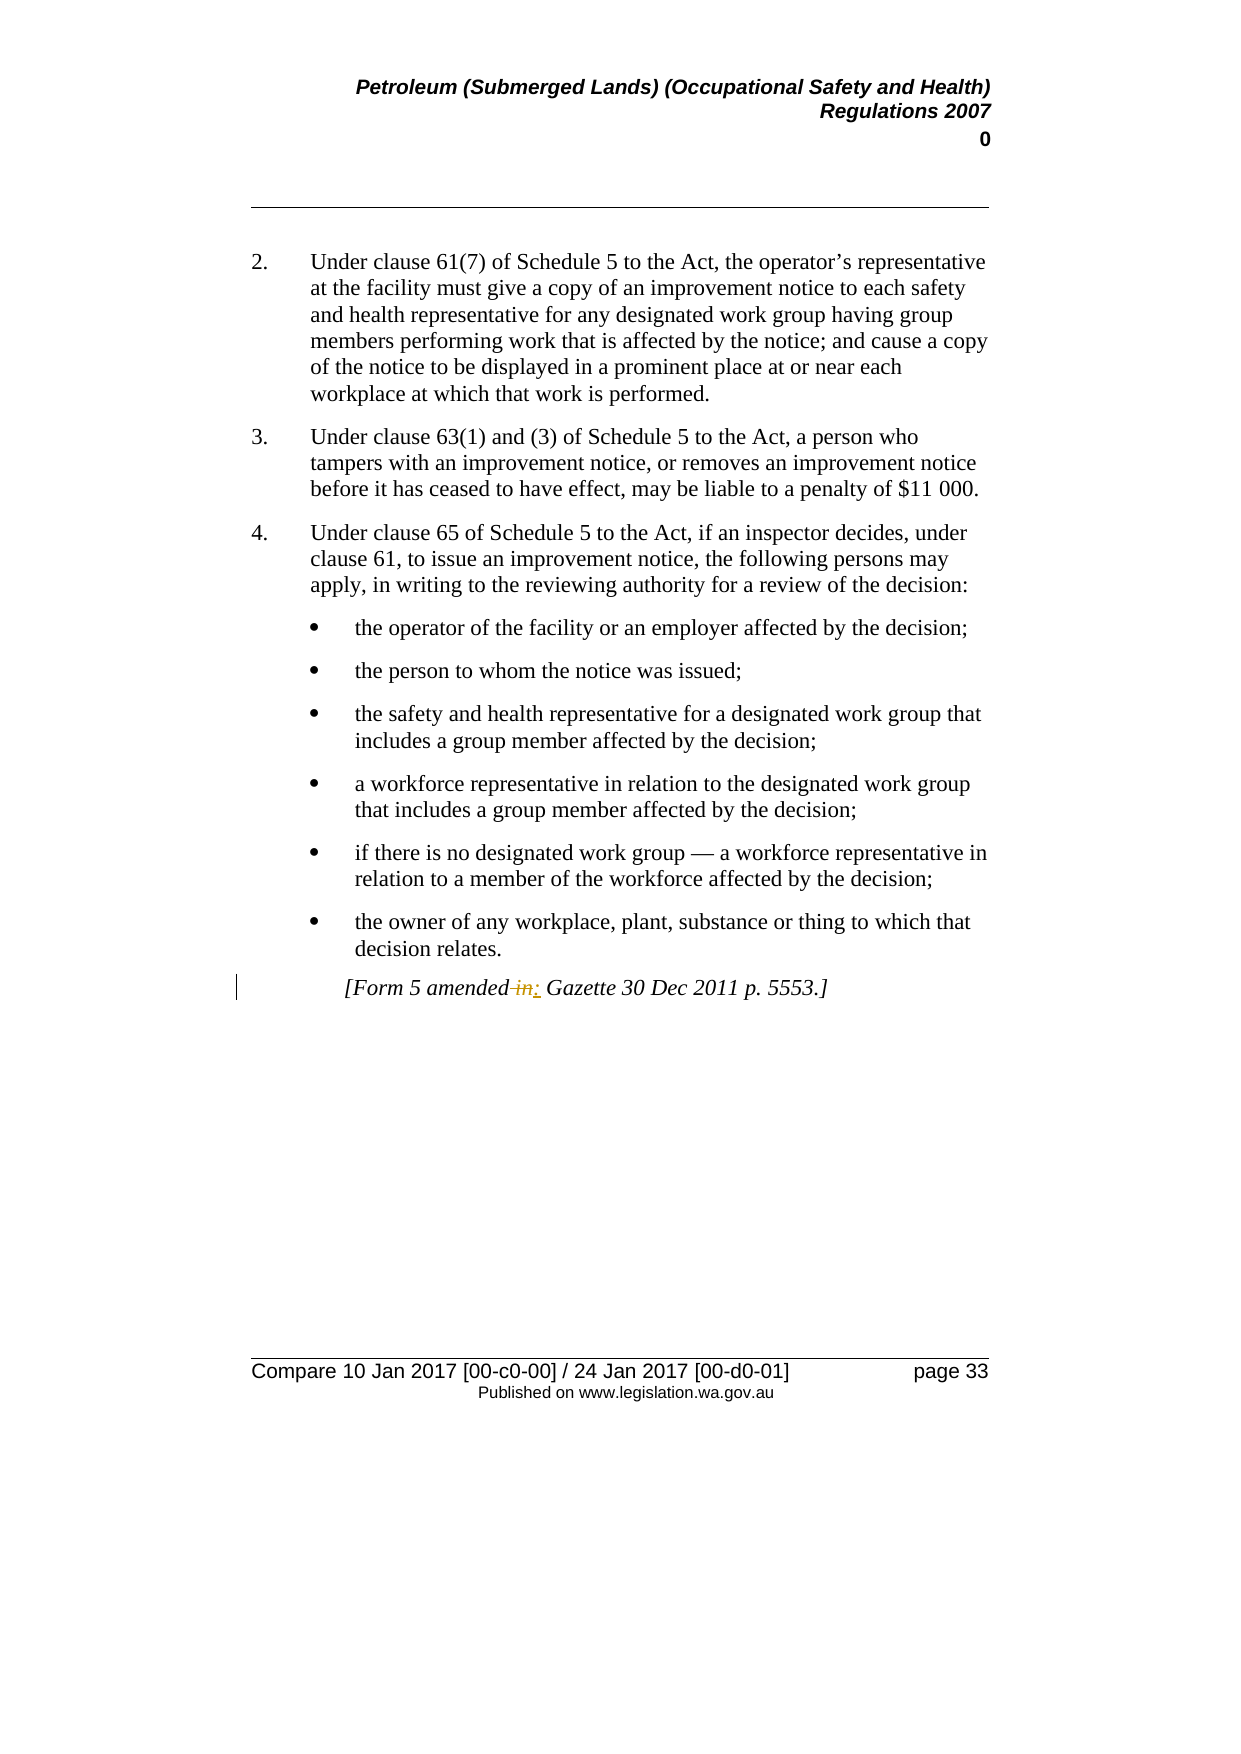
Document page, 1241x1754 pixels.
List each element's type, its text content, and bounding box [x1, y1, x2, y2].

list the operator of the facility or an employer affected by the decision; [310, 614, 989, 641]
list a workforce representative in relation to the designated work group that includes a group member affected by the decision; [310, 770, 989, 822]
text 3. Under clause 63(1) and (3) of Schedule 5 to the Act, a person who tampers with an improvement notice, or removes an improvement notice before it has ceased to have effect, may be liable to a penalty of $11 000. [251, 423, 989, 502]
list the person to whom the notice was issued; [310, 657, 989, 684]
list the safety and health representative for a designated work group that includes a group member affected by the decision; [310, 700, 989, 753]
list if there is no designated work group — a workforce representative in relation to a member of the workforce affected by the decision; [310, 839, 989, 892]
text [Form 5 amended Gazette 30 Dec 2011 p. 5553.] [251, 974, 989, 1000]
text 4. Under clause 65 of Schedule 5 to the Act, if an inspector decides, under clause 61, to issue an improvement notice, the following persons may apply, in writing to the reviewing authority for a review of the decision: [251, 518, 989, 598]
list the owner of any workplace, plant, substance or thing to which that decision relates. [310, 908, 989, 961]
text 2. Under clause 61(7) of Schedule 5 to the Act, the operator’s representative at the facility must give a copy of an improvement notice to each safety and health representative for any designated work group having group members performing work that is affected by the notice; and cause a copy of the notice to be displayed in a prominent place at or near each workplace at which that work is performed. [251, 248, 989, 406]
